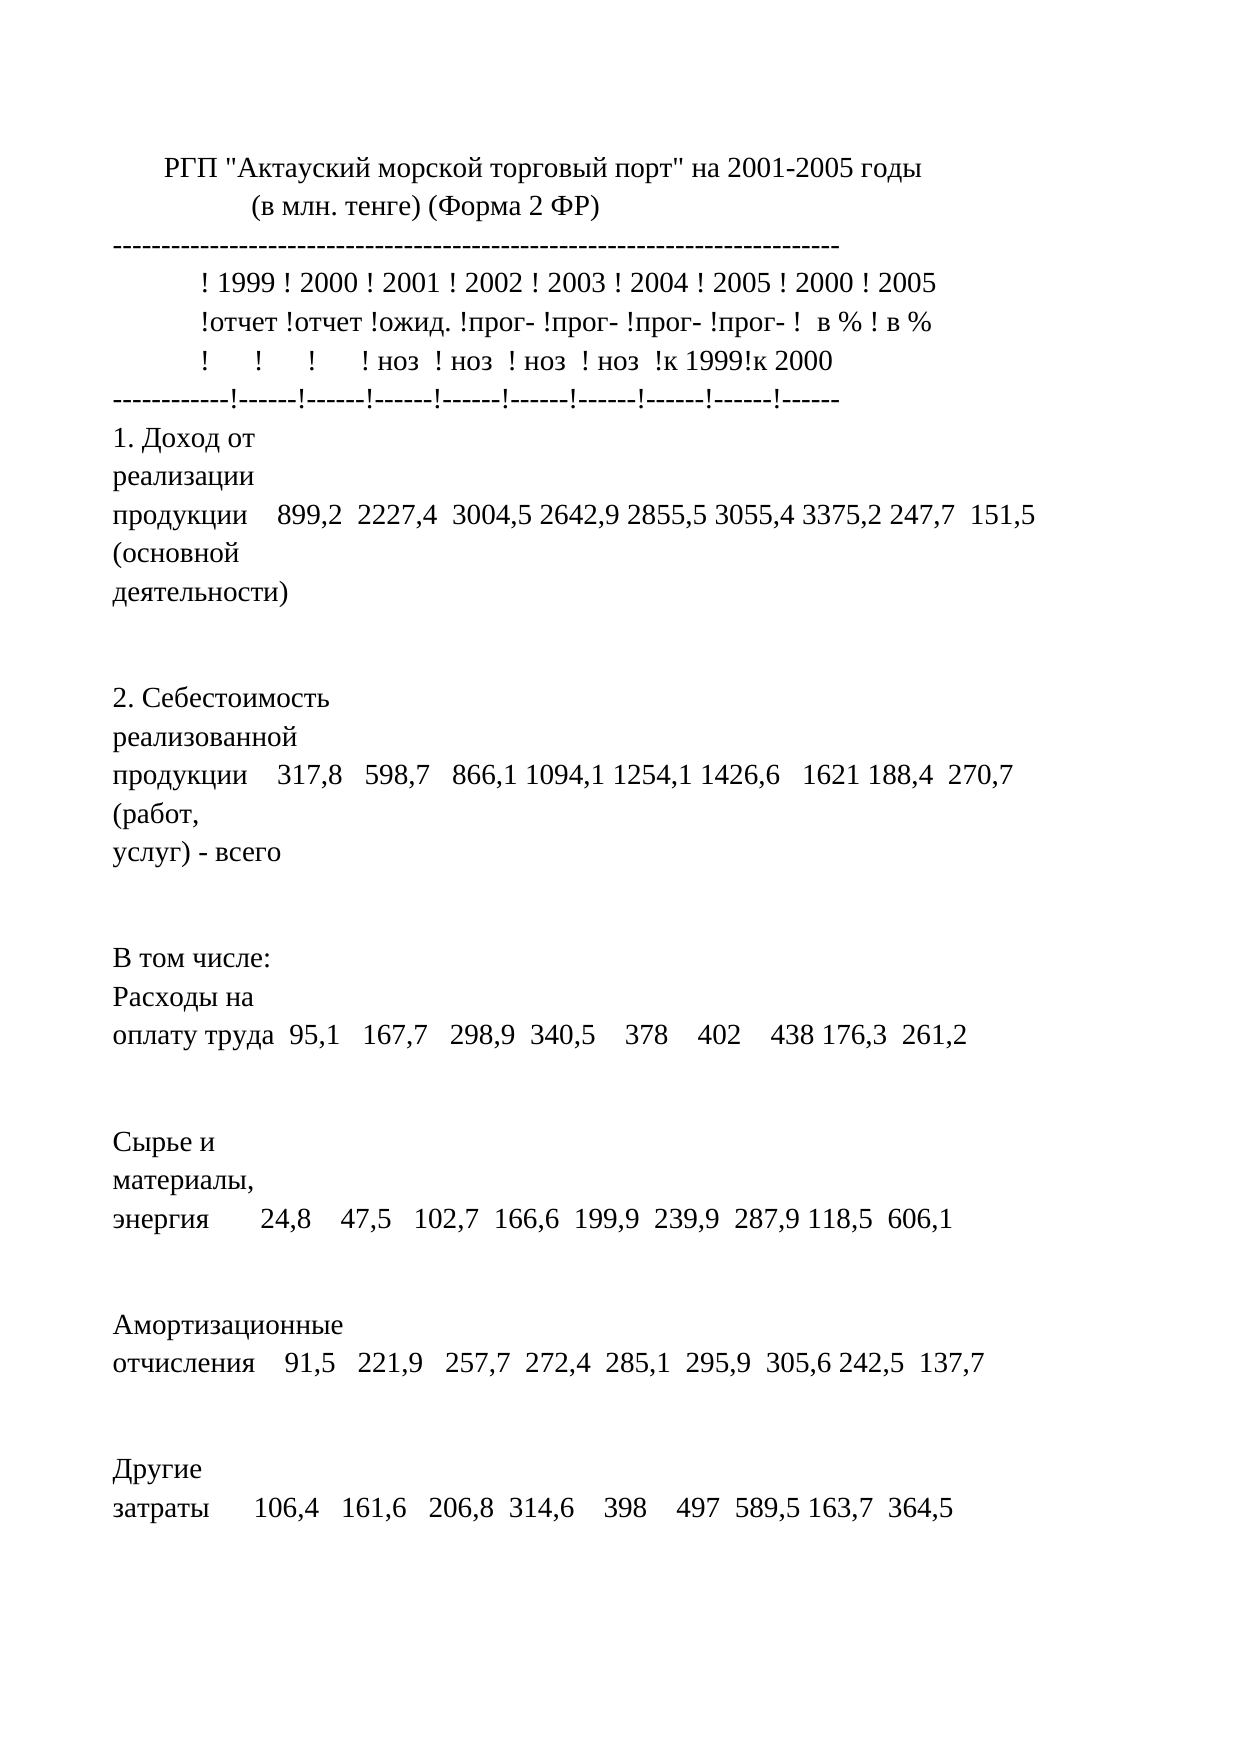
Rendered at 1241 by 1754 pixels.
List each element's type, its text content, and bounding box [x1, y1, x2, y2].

text деятельности) [112, 574, 1128, 607]
text 2. Себестоимость [112, 680, 1128, 714]
text продукции 317,8 598,7 866,1 1094,1 1254,1 1426,6 1621 188,4 270,7 [112, 757, 1128, 791]
text Другие [112, 1452, 1128, 1485]
text затраты 106,4 161,6 206,8 314,6 398 497 589,5 163,7 364,5 [112, 1490, 1128, 1524]
text !отчет !отчет !ожид. !прог- !прог- !прог- !прог- ! в % ! в % [112, 304, 1128, 338]
text реализованной [112, 719, 1128, 752]
text Сырье и [112, 1124, 1128, 1157]
text (основной [112, 535, 1128, 569]
text материалы, [112, 1162, 1128, 1196]
text (работ, [112, 796, 1128, 829]
text энергия 24,8 47,5 102,7 166,6 199,9 239,9 287,9 118,5 606,1 [112, 1201, 1128, 1234]
text 1. Доход от [112, 420, 1128, 453]
text ! 1999 ! 2000 ! 2001 ! 2002 ! 2003 ! 2004 ! 2005 ! 2000 ! 2005 [112, 266, 1128, 299]
text услуг) - всего [112, 834, 1128, 868]
text Расходы на [112, 979, 1128, 1012]
text В том числе: [112, 940, 1128, 974]
text оплату труда 95,1 167,7 298,9 340,5 378 402 438 176,3 261,2 [112, 1017, 1128, 1051]
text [112, 227, 1128, 261]
text отчисления 91,5 221,9 257,7 272,4 285,1 295,9 305,6 242,5 137,7 [112, 1345, 1128, 1379]
text РГП "Актауский морской торговый порт" на 2001-2005 годы [112, 150, 1128, 183]
text ------------!------!------!------!------!------!------!------!------!------ [112, 381, 1128, 415]
text (в млн. тенге) (Форма 2 ФР) [112, 188, 1128, 222]
text ! ! ! ! ноз ! ноз ! ноз ! ноз !к 1999!к 2000 [112, 343, 1128, 376]
text Амортизационные [112, 1307, 1128, 1340]
text реализации [112, 458, 1128, 492]
text продукции 899,2 2227,4 3004,5 2642,9 2855,5 3055,4 3375,2 247,7 151,5 [112, 497, 1128, 530]
